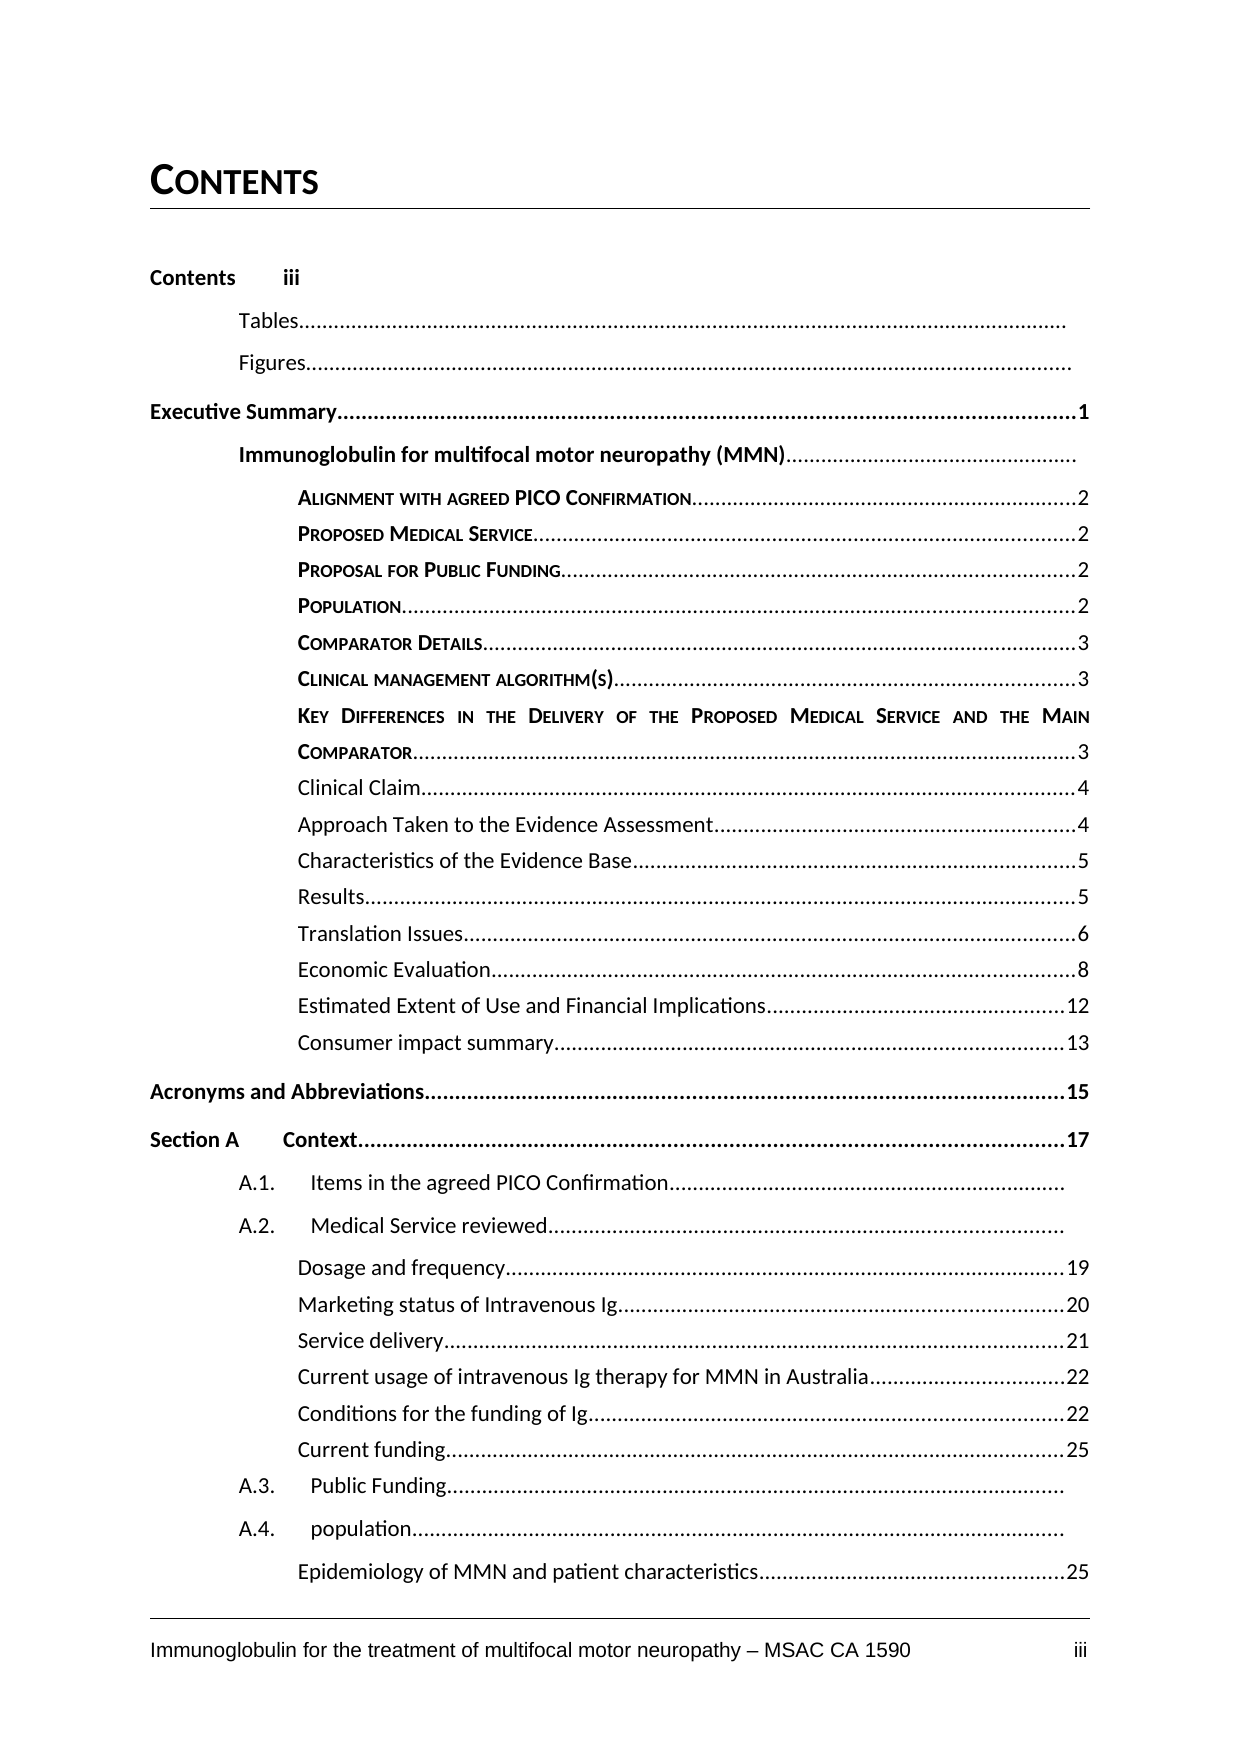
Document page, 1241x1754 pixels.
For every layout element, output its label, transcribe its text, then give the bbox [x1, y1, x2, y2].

subtitle Contents [150, 150, 1090, 208]
